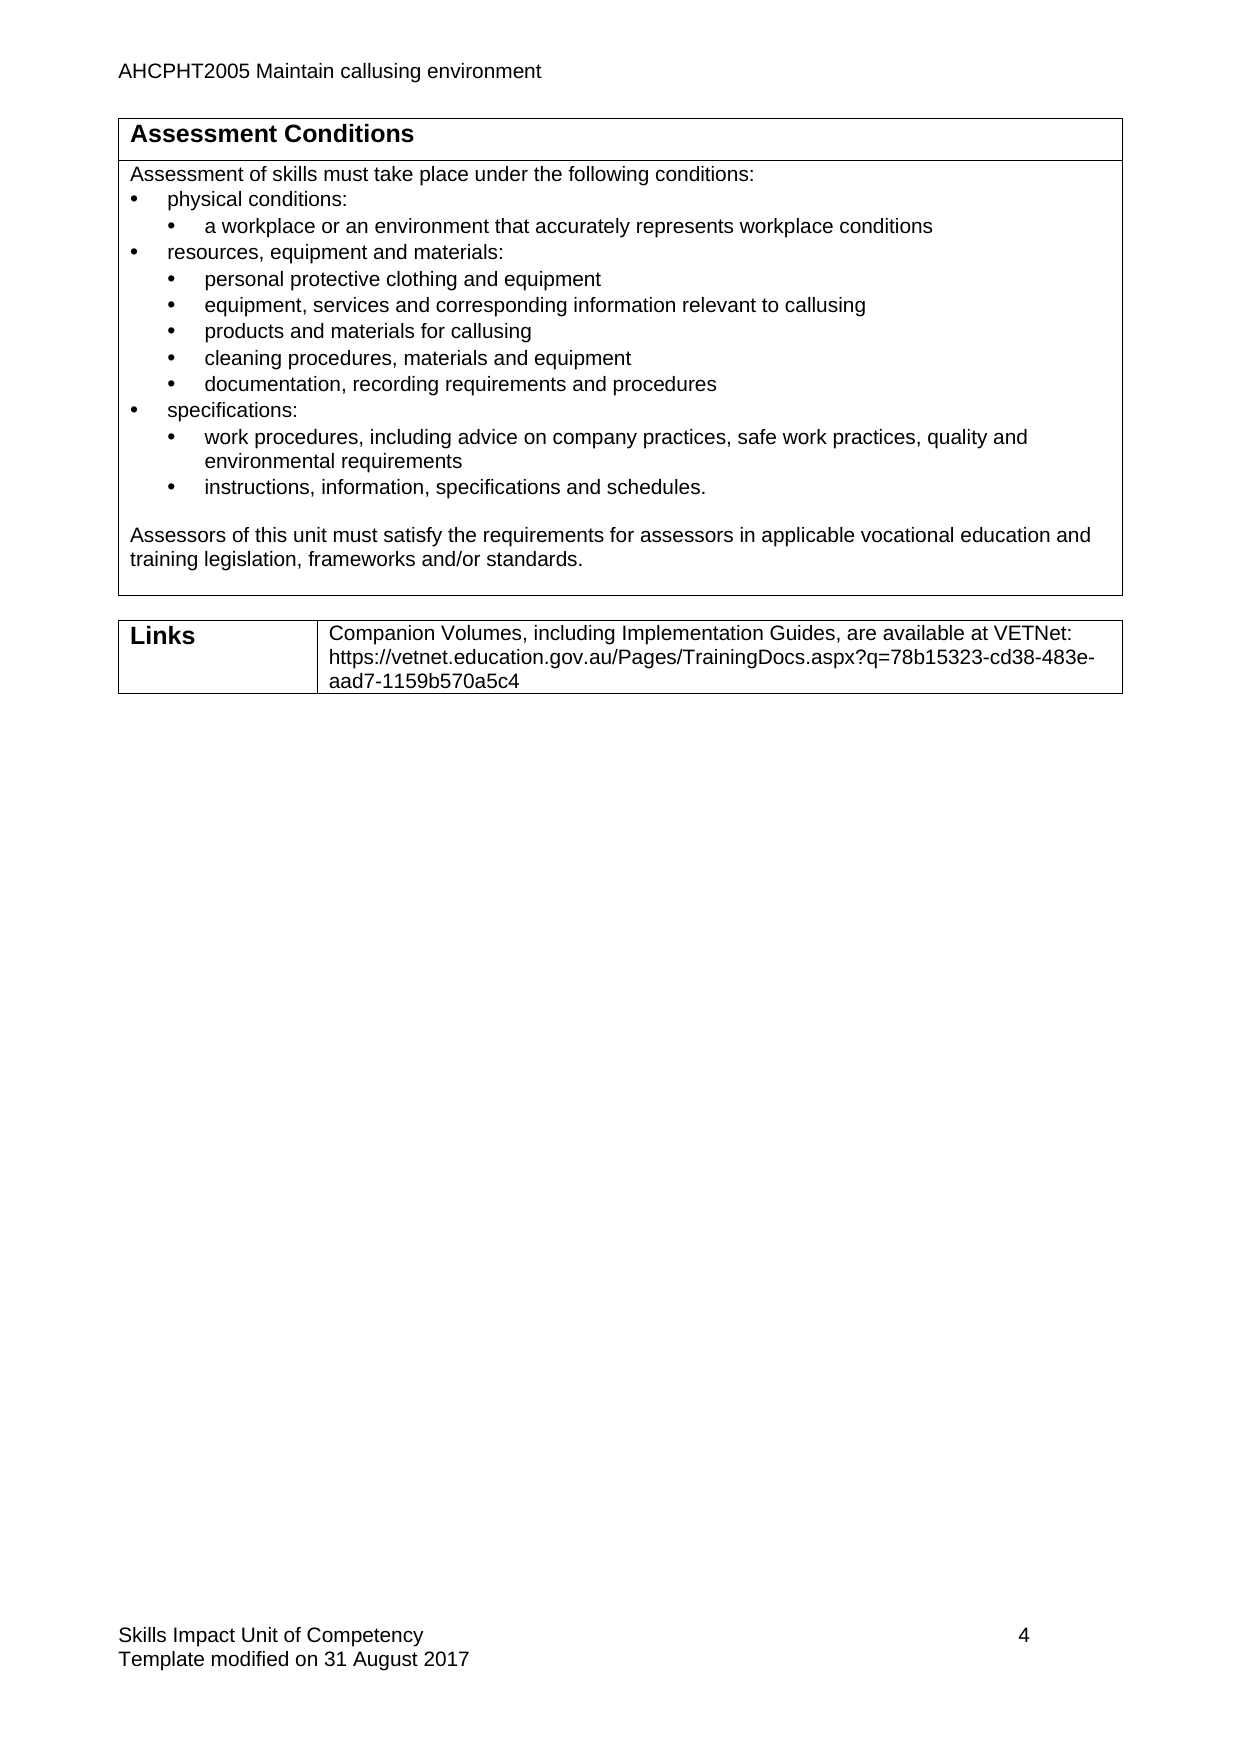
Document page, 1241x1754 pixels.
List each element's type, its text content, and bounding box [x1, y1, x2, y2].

table_header Assessment Conditions [119, 119, 1122, 160]
table_cell Assessment of skills must take place under the following conditions: physical conditions: a workplace or an environment that accurately represents workplace conditions resources, equipment and materials: personal protective clothing and equipment equipment, services and corresponding information relevant to callusing products and materials for callusing cleaning procedures, materials and equipment documentation, recording requirements and procedures specifications: work procedures, including advice on company practices, safe work practices, quality and environmental requirements instructions, information, specifications and schedules. Assessors of this unit must satisfy the requirements for assessors in applicable vocational education and training legislation, frameworks and/or standards. [119, 161, 1122, 595]
table_header Links [119, 621, 317, 693]
table_header Companion Volumes, including Implementation Guides, are available at VETNet: https://vetnet.education.gov.au/Pages/TrainingDocs.aspx?q=78b15323-cd38-483e-aad7-1159b570a5c4 [318, 621, 1122, 693]
